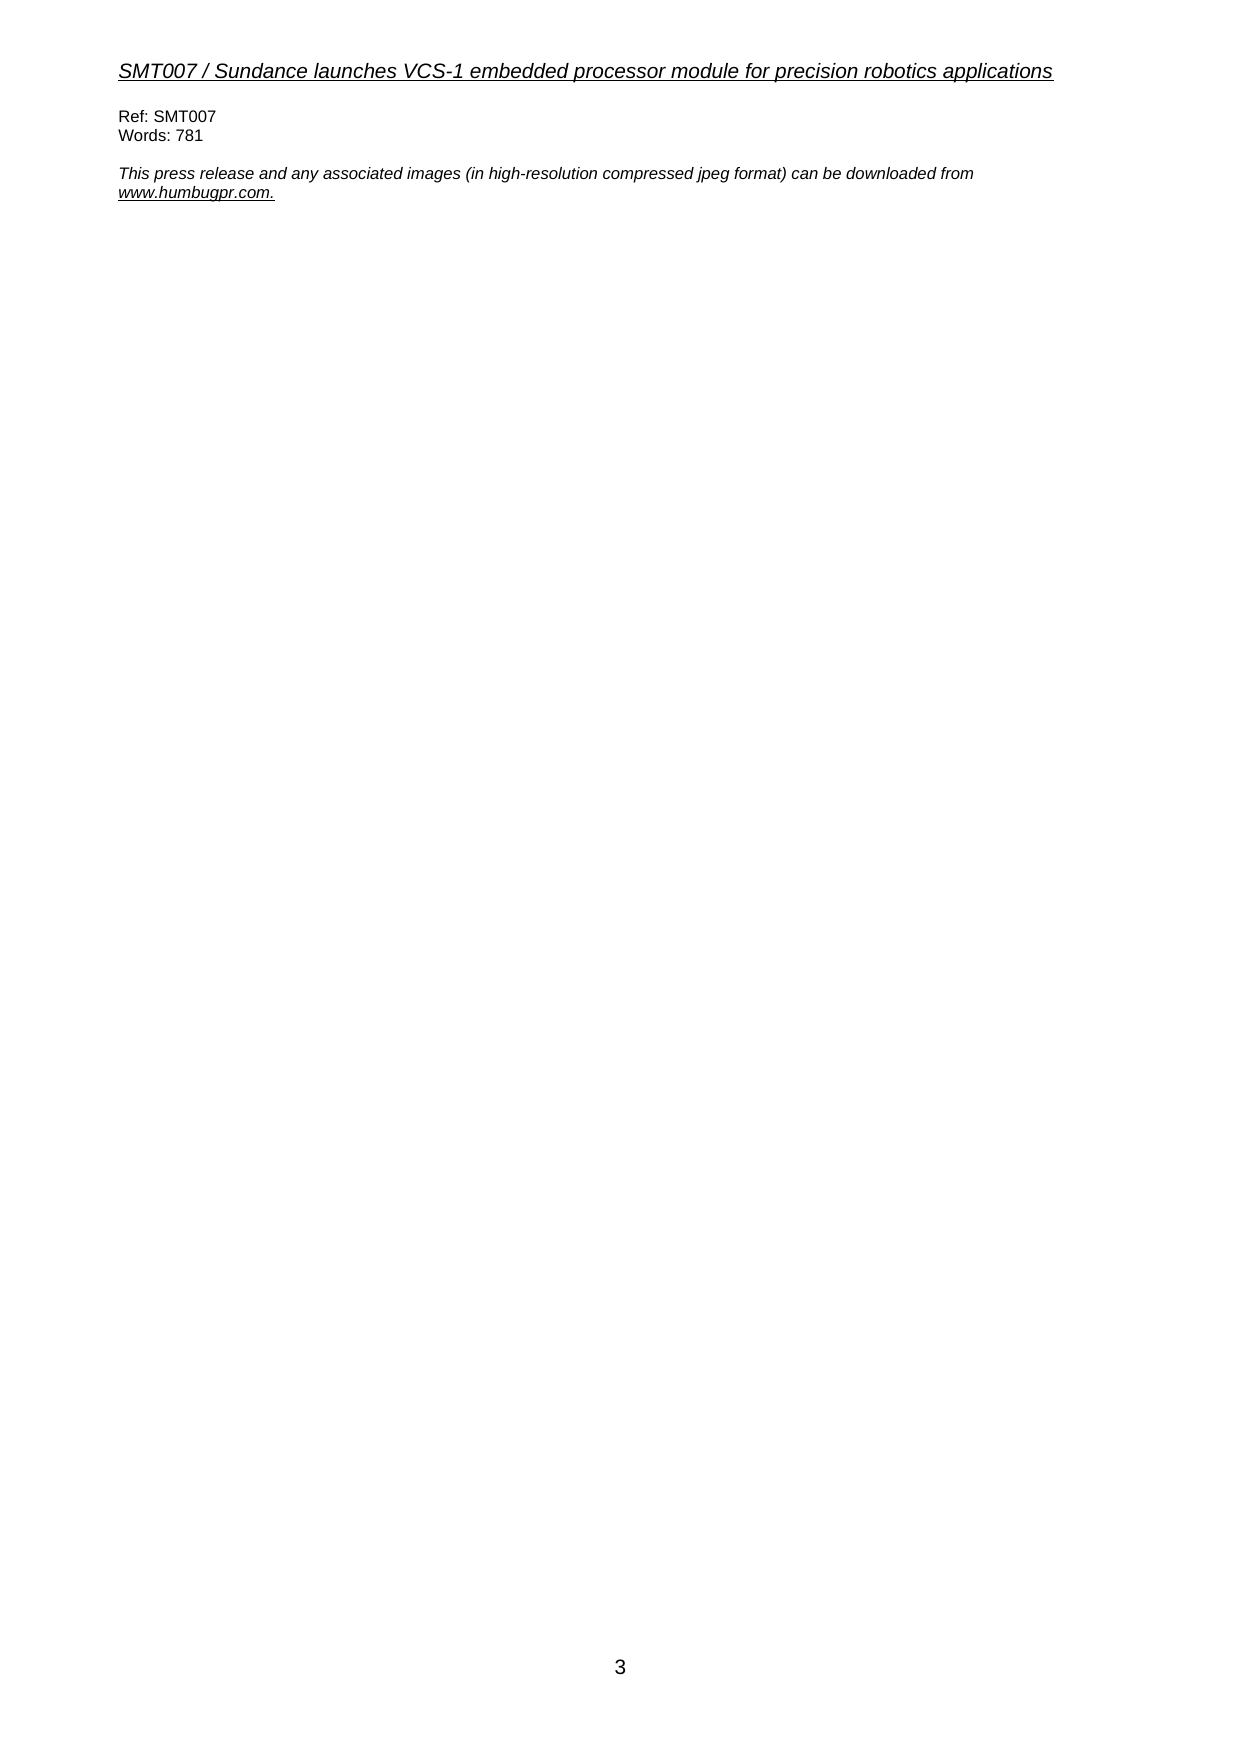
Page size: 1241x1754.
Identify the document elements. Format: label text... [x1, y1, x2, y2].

text Words: 781 [118, 126, 1122, 145]
text Ref: SMT007 [118, 107, 1122, 126]
text This press release and any associated images (in high-resolution compressed jpeg format) can be downloaded from www.humbugpr.com. [118, 164, 1122, 202]
